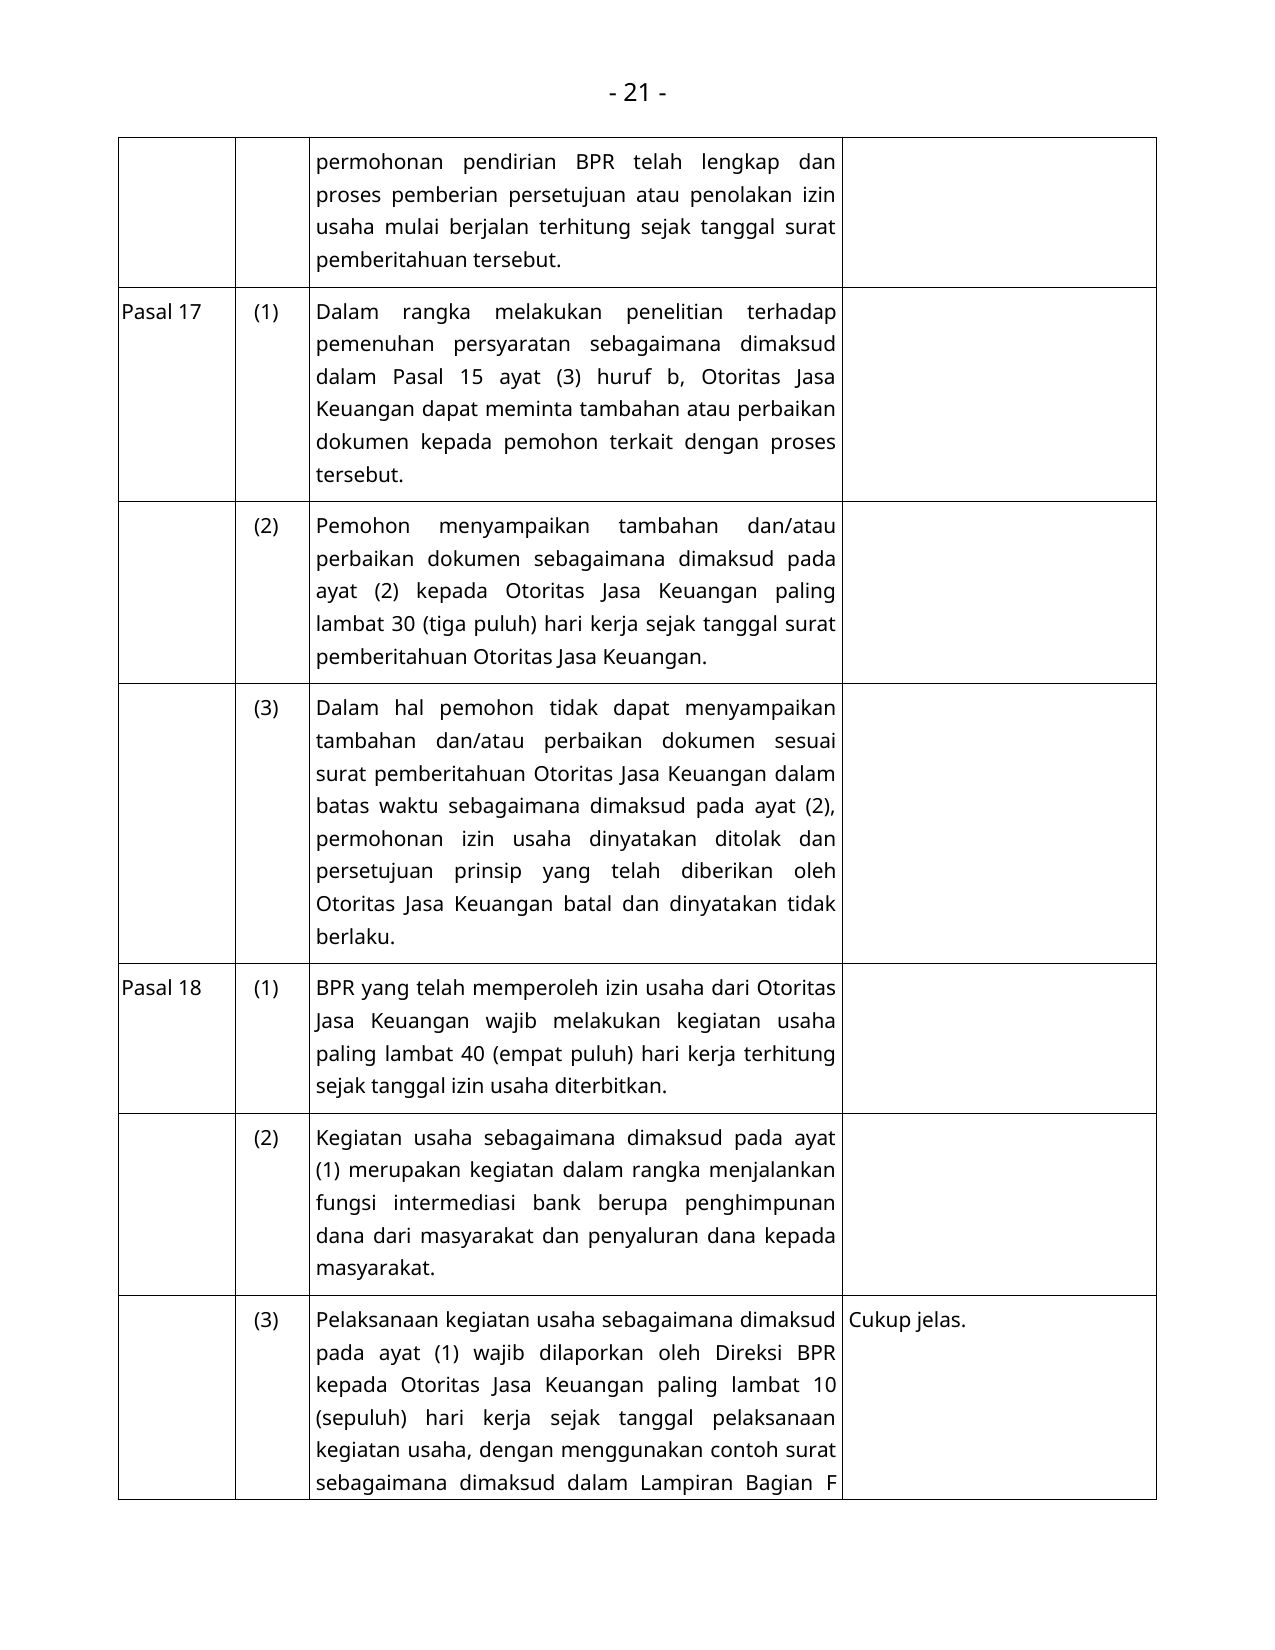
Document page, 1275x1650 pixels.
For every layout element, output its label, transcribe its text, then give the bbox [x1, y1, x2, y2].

table_cell [236, 502, 309, 683]
table_cell Dalam hal pemohon tidak dapat menyampaikan tambahan dan/atau perbaikan dokumen sesuai surat pemberitahuan Otoritas Jasa Keuangan dalam batas waktu sebagaimana dimaksud pada ayat (2), permohonan izin usaha dinyatakan ditolak dan persetujuan prinsip yang telah diberikan oleh Otoritas Jasa Keuangan batal dan dinyatakan tidak berlaku. [310, 684, 842, 963]
table_cell [119, 964, 235, 1113]
table_cell Kegiatan usaha sebagaimana dimaksud pada ayat (1) merupakan kegiatan dalam rangka menjalankan fungsi intermediasi bank berupa penghimpunan dana dari masyarakat dan penyaluran dana kepada masyarakat. [310, 1114, 842, 1295]
table_cell [843, 964, 1156, 1113]
table_cell [119, 1296, 235, 1499]
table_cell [310, 1296, 842, 1499]
table_cell [119, 502, 235, 683]
table_cell [236, 1114, 309, 1295]
table_cell [843, 684, 1156, 963]
table_cell [843, 138, 1156, 287]
table_cell [119, 138, 235, 287]
table_cell BPR yang telah memperoleh izin usaha dari Otoritas Jasa Keuangan wajib melakukan kegiatan usaha paling lambat 40 (empat puluh) hari kerja terhitung sejak tanggal izin usaha diterbitkan. [310, 964, 842, 1113]
table_cell [236, 288, 309, 501]
table_cell [236, 1296, 309, 1499]
table_cell [843, 1114, 1156, 1295]
table_cell Dalam rangka melakukan penelitian terhadap pemenuhan persyaratan sebagaimana dimaksud dalam Pasal 15 ayat (3) huruf b, Otoritas Jasa Keuangan dapat meminta tambahan atau perbaikan dokumen kepada pemohon terkait dengan proses tersebut. [310, 288, 842, 501]
table_cell Pemohon menyampaikan tambahan dan/atau perbaikan dokumen sebagaimana dimaksud pada ayat (2) kepada Otoritas Jasa Keuangan paling lambat 30 (tiga puluh) hari kerja sejak tanggal surat pemberitahuan Otoritas Jasa Keuangan. [310, 502, 842, 683]
table_cell [119, 1114, 235, 1295]
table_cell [310, 138, 842, 287]
table_cell [236, 138, 309, 287]
table_cell [119, 288, 235, 501]
table_cell [119, 684, 235, 963]
table_cell [236, 684, 309, 963]
table_cell Cukup jelas. [843, 1296, 1156, 1499]
table_cell [843, 288, 1156, 501]
table_cell [236, 964, 309, 1113]
table_cell [843, 502, 1156, 683]
